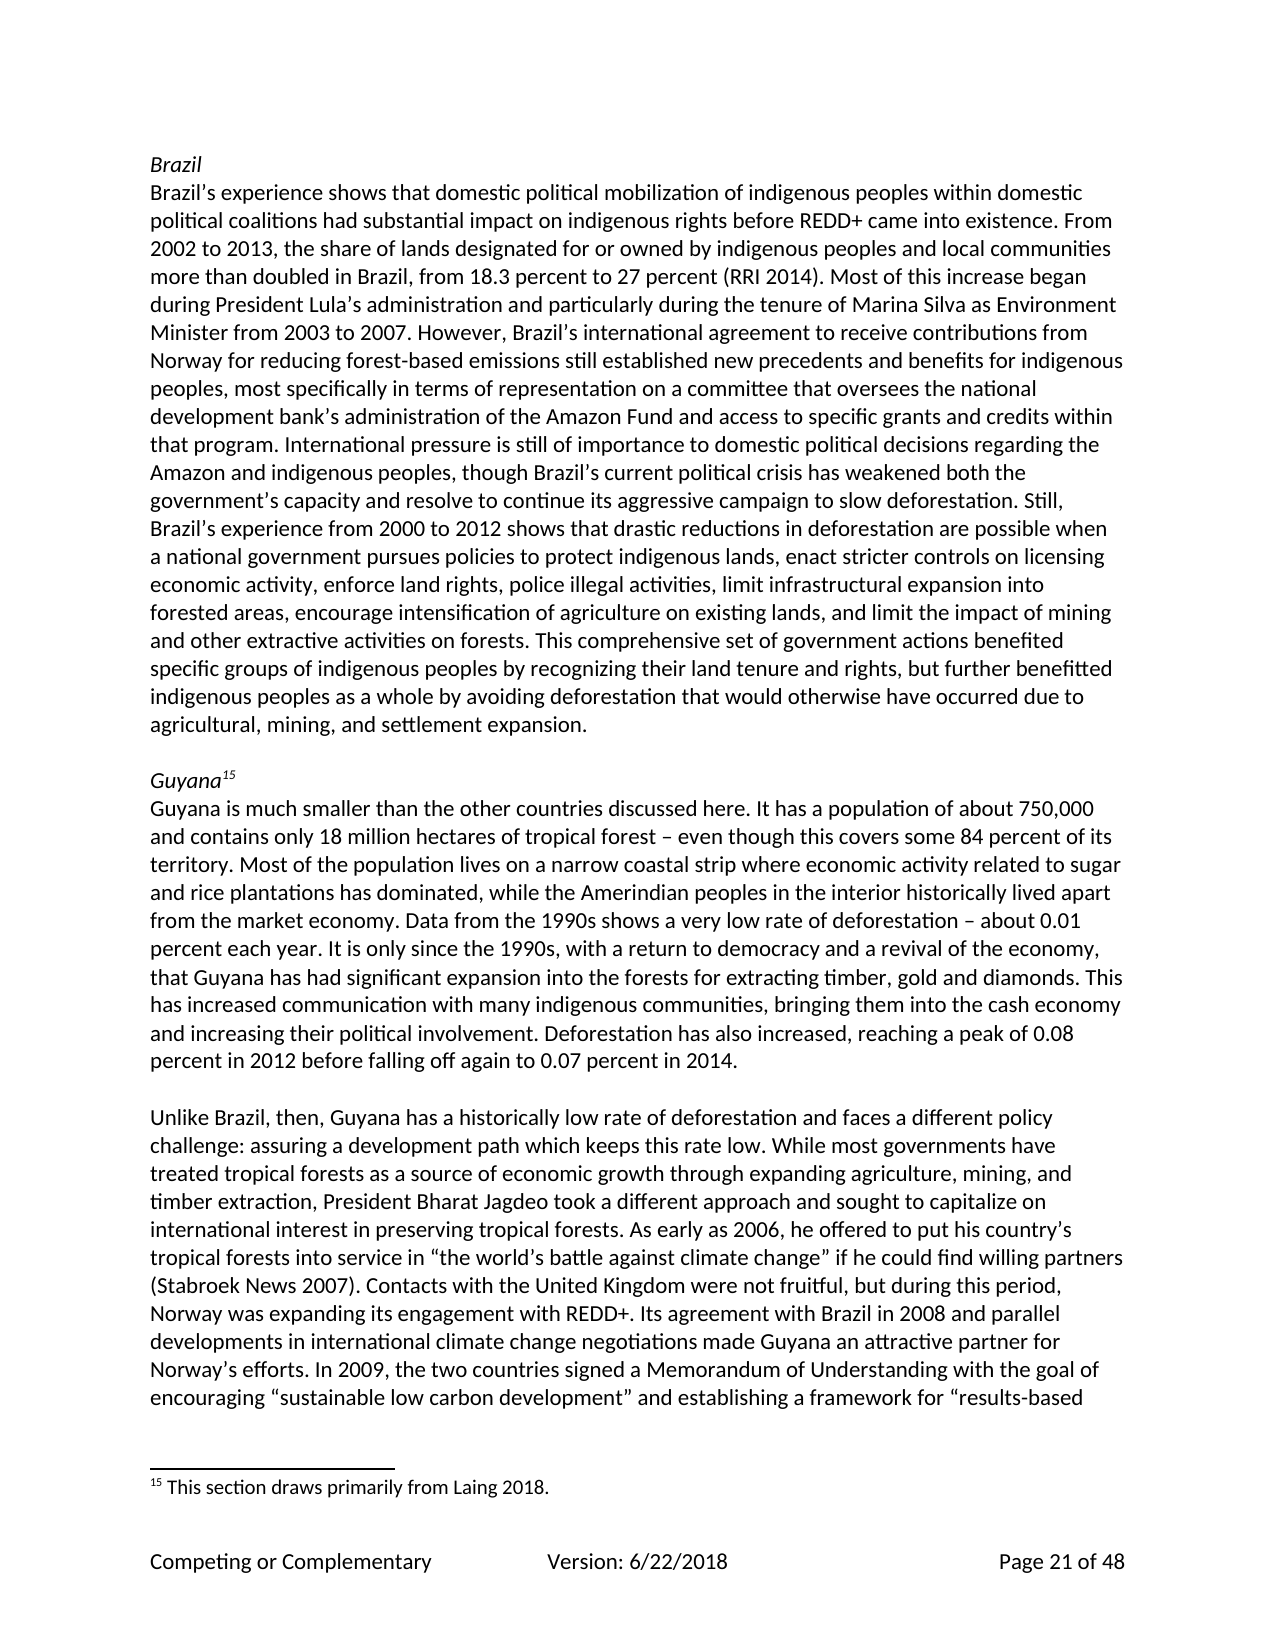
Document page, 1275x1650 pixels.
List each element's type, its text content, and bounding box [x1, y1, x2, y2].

text Brazil [150, 150, 1125, 178]
text Guyana is much smaller than the other countries discussed here. It has a population of about 750,000 and contains only 18 million hectares of tropical forest – even though this covers some 84 percent of its territory. Most of the population lives on a narrow coastal strip where economic activity related to sugar and rice plantations has dominated, while the Amerindian peoples in the interior historically lived apart from the market economy. Data from the 1990s shows a very low rate of deforestation – about 0.01 percent each year. It is only since the 1990s, with a return to democracy and a revival of the economy, that Guyana has had significant expansion into the forests for extracting timber, gold and diamonds. This has increased communication with many indigenous communities, bringing them into the cash economy and increasing their political involvement. Deforestation has also increased, reaching a peak of 0.08 percent in 2012 before falling off again to 0.07 percent in 2014. [150, 794, 1125, 1075]
text Guyana [150, 766, 1125, 794]
text Brazil’s experience shows that domestic political mobilization of indigenous peoples within domestic political coalitions had substantial impact on indigenous rights before REDD+ came into existence. From 2002 to 2013, the share of lands designated for or owned by indigenous peoples and local communities more than doubled in Brazil, from 18.3 percent to 27 percent (RRI 2014). Most of this increase began during President Lula’s administration and particularly during the tenure of Marina Silva as Environment Minister from 2003 to 2007. However, Brazil’s international agreement to receive contributions from Norway for reducing forest-based emissions still established new precedents and benefits for indigenous peoples, most specifically in terms of representation on a committee that oversees the national development bank’s administration of the Amazon Fund and access to specific grants and credits within that program. International pressure is still of importance to domestic political decisions regarding the Amazon and indigenous peoples, though Brazil’s current political crisis has weakened both the government’s capacity and resolve to continue its aggressive campaign to slow deforestation. Still, Brazil’s experience from 2000 to 2012 shows that drastic reductions in deforestation are possible when a national government pursues policies to protect indigenous lands, enact stricter controls on licensing economic activity, enforce land rights, police illegal activities, limit infrastructural expansion into forested areas, encourage intensification of agriculture on existing lands, and limit the impact of mining and other extractive activities on forests. This comprehensive set of government actions benefited specific groups of indigenous peoples by recognizing their land tenure and rights, but further benefitted indigenous peoples as a whole by avoiding deforestation that would otherwise have occurred due to agricultural, mining, and settlement expansion. [150, 178, 1125, 738]
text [150, 1103, 1125, 1411]
